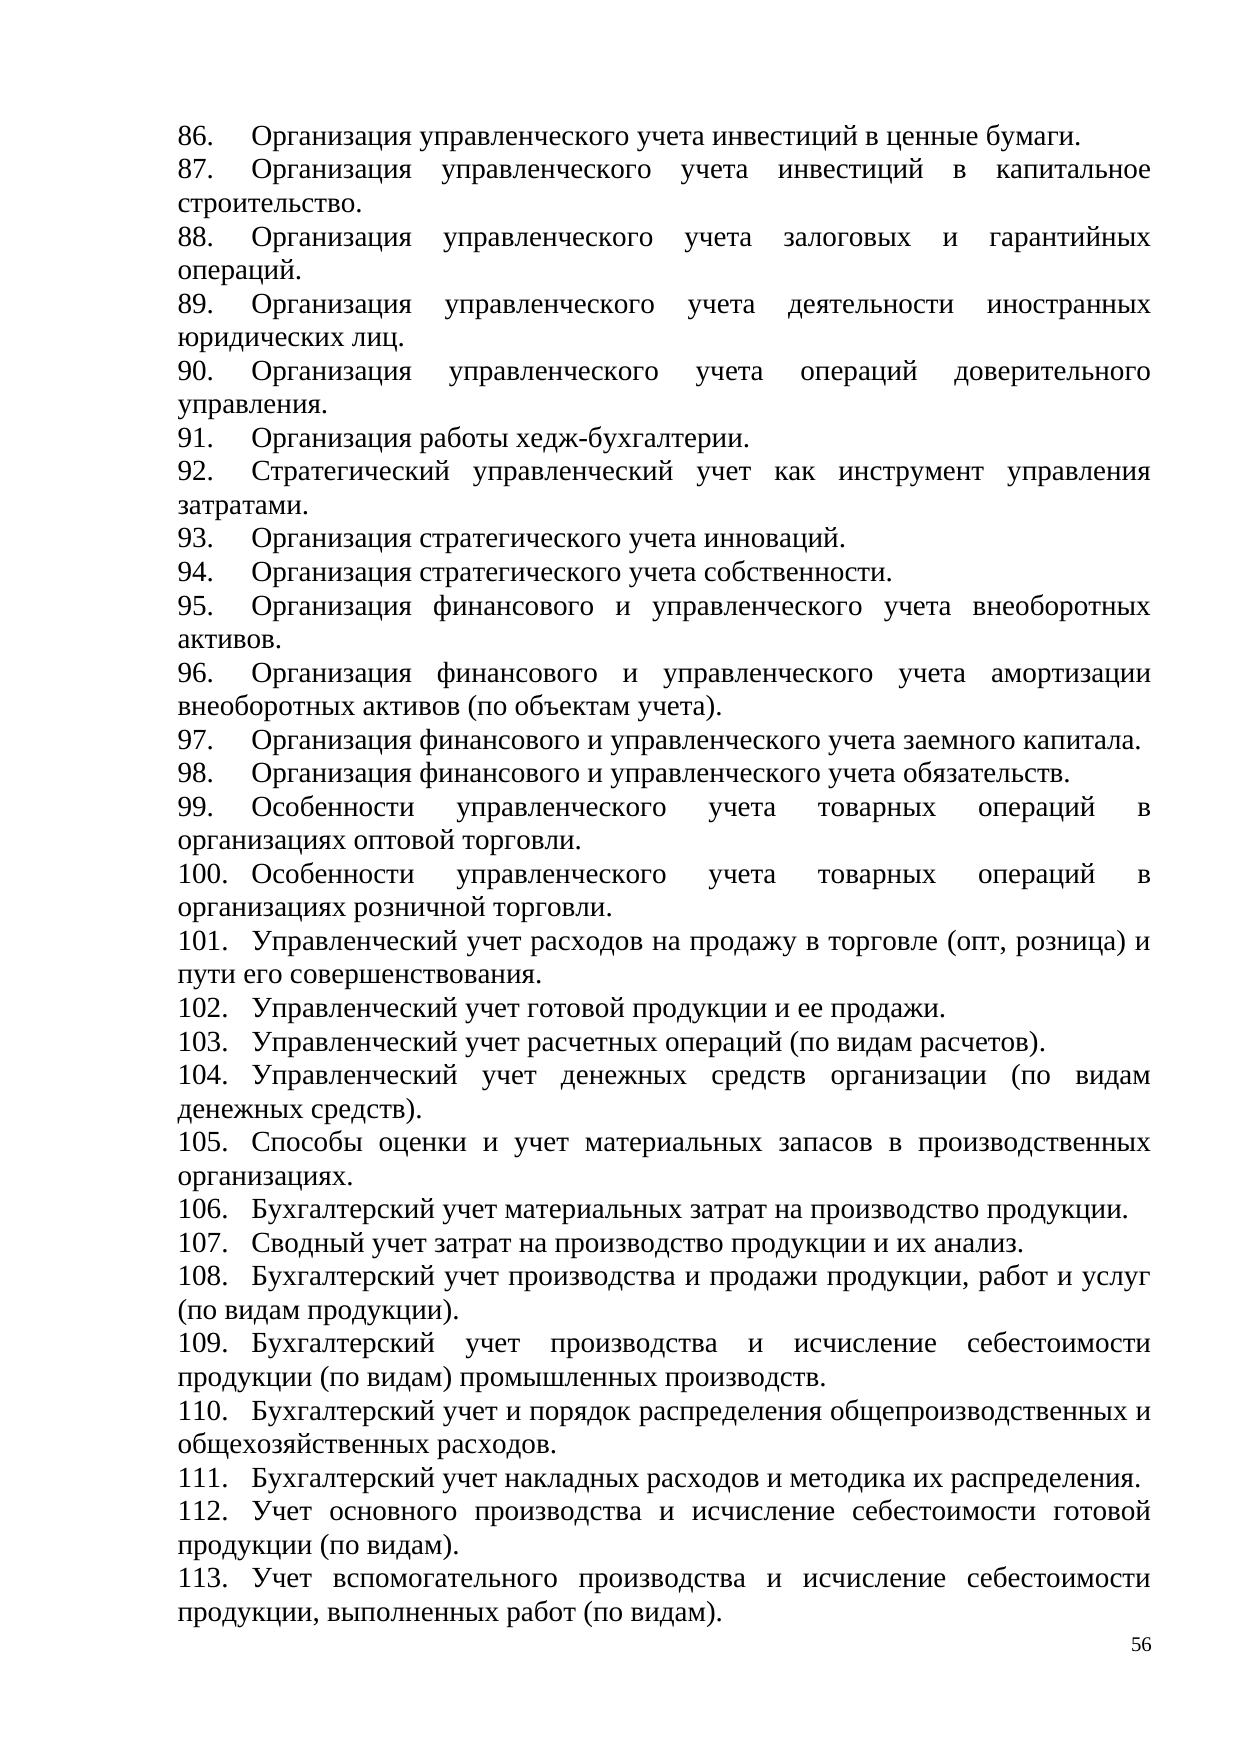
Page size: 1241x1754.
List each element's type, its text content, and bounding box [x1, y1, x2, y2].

list Учет основного производства и исчисление себестоимости готовой продукции (по видам). [177, 1493, 1152, 1560]
list Управленческий учет денежных средств организации (по видам денежных средств). [177, 1057, 1152, 1124]
list Организация стратегического учета собственности. [177, 554, 1152, 588]
list Бухгалтерский учет материальных затрат на производство продукции. [177, 1191, 1152, 1225]
list Организация управленческого учета инвестиций в ценные бумаги. [177, 118, 1152, 152]
list Бухгалтерский учет производства и исчисление себестоимости продукции (по видам) промышленных производств. [177, 1326, 1152, 1393]
list Организация стратегического учета инноваций. [177, 521, 1152, 554]
list Особенности управленческого учета товарных операций в организациях оптовой торговли. [177, 789, 1152, 856]
list Стратегический управленческий учет как инструмент управления затратами. [177, 453, 1152, 521]
list Управленческий учет готовой продукции и ее продажи. [177, 990, 1152, 1024]
list Организация работы хедж-бухгалтерии. [177, 420, 1152, 453]
list Организация управленческого учета инвестиций в капитальное строительство. [177, 152, 1152, 219]
list Организация финансового и управленческого учета внеоборотных активов. [177, 588, 1152, 655]
list Особенности управленческого учета товарных операций в организациях розничной торговли. [177, 856, 1152, 923]
list Сводный учет затрат на производство продукции и их анализ. [177, 1225, 1152, 1258]
list Организация управленческого учета операций доверительного управления. [177, 353, 1152, 420]
list Управленческий учет расчетных операций (по видам расчетов). [177, 1024, 1152, 1057]
list Управленческий учет расходов на продажу в торговле (опт, розница) и пути его совершенствования. [177, 923, 1152, 990]
list Организация финансового и управленческого учета заемного капитала. [177, 722, 1152, 755]
list Организация управленческого учета залоговых и гарантийных операций. [177, 219, 1152, 286]
list Организация финансового и управленческого учета амортизации внеоборотных активов (по объектам учета). [177, 655, 1152, 722]
list Бухгалтерский учет и порядок распределения общепроизводственных и общехозяйственных расходов. [177, 1393, 1152, 1460]
list Учет вспомогательного производства и исчисление себестоимости продукции, выполненных работ (по видам). [177, 1560, 1152, 1627]
list Способы оценки и учет материальных запасов в производственных организациях. [177, 1124, 1152, 1191]
list Организация управленческого учета деятельности иностранных юридических лиц. [177, 286, 1152, 353]
list Организация финансового и управленческого учета обязательств. [177, 755, 1152, 789]
list Бухгалтерский учет производства и продажи продукции, работ и услуг (по видам продукции). [177, 1258, 1152, 1326]
list Бухгалтерский учет накладных расходов и методика их распределения. [177, 1460, 1152, 1493]
